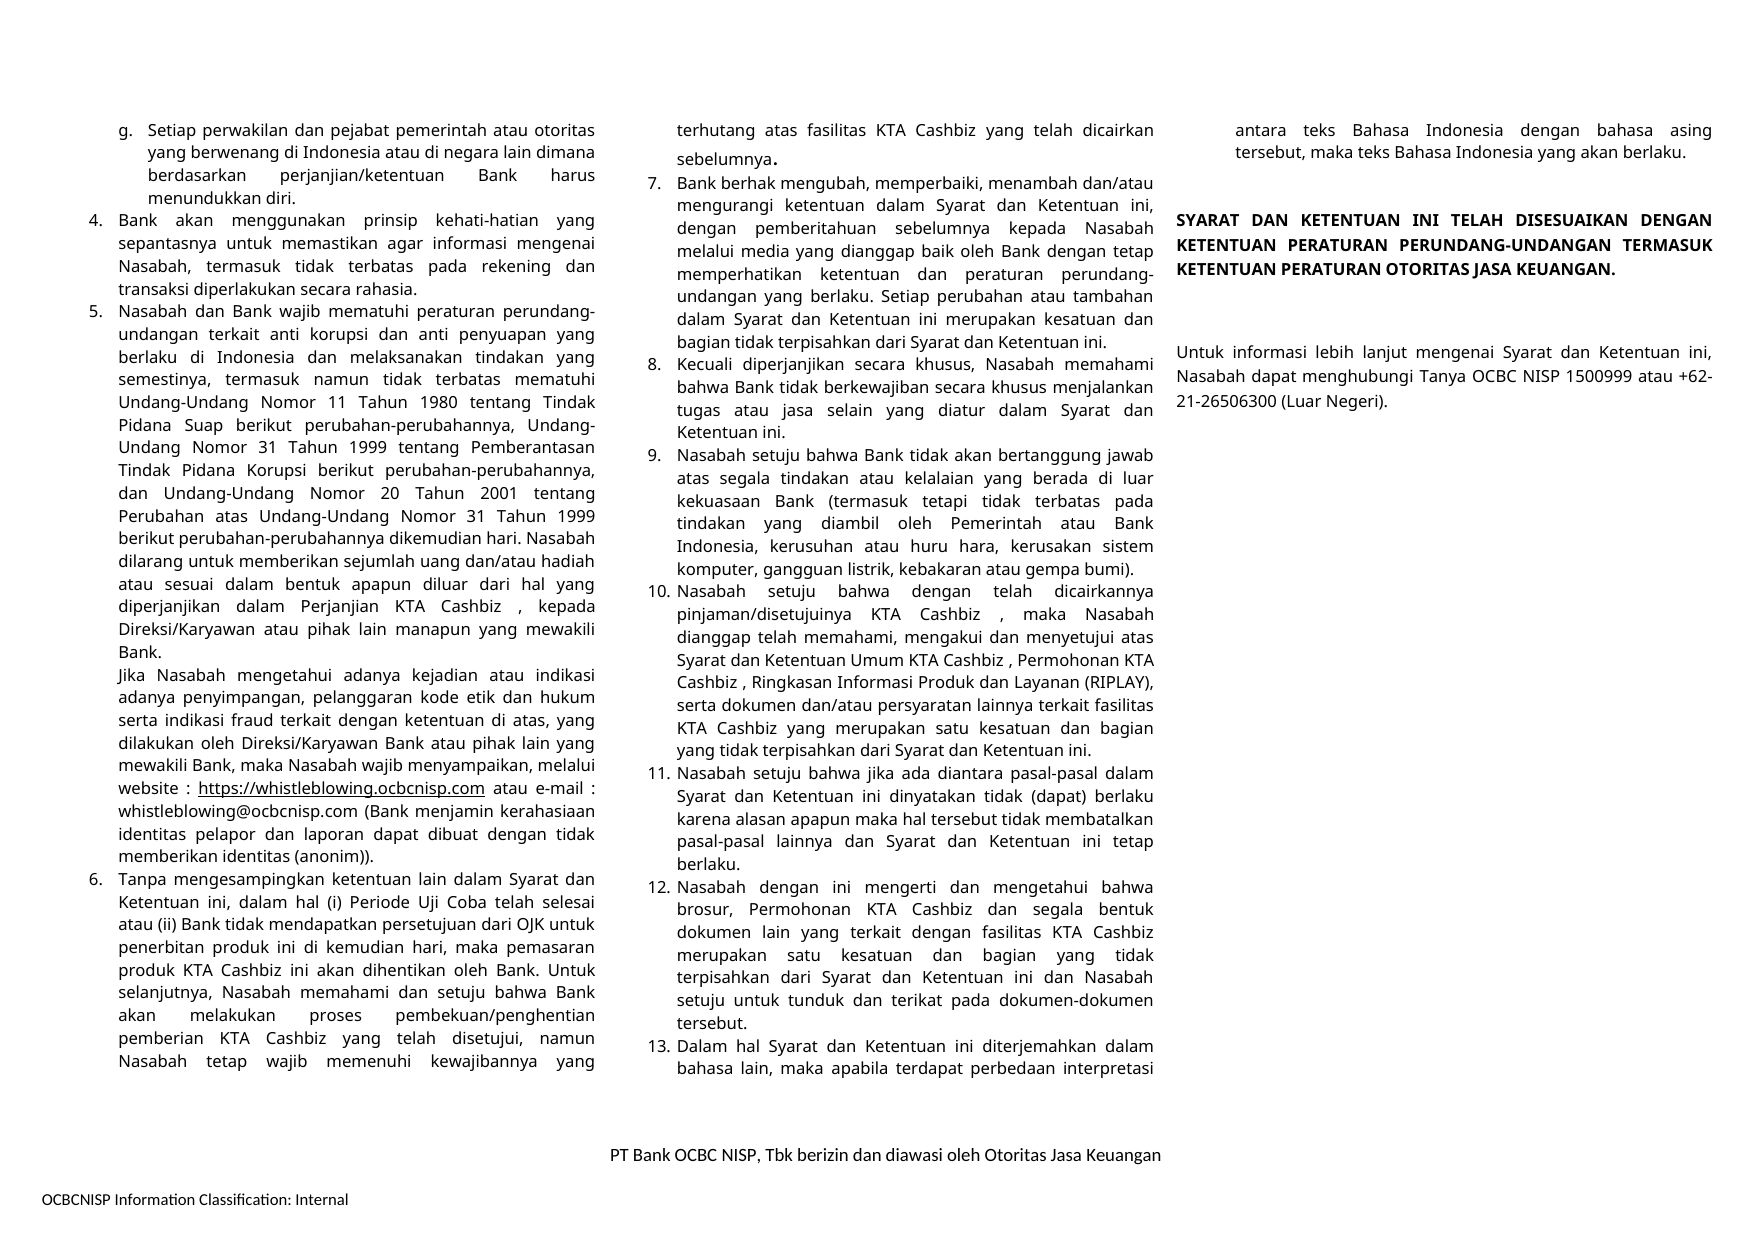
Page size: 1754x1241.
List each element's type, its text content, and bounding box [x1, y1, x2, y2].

list Nasabah setuju bahwa dengan telah dicairkannya pinjaman/disetujuinya KTA Cashbiz , maka Nasabah dianggap telah memahami, mengakui dan menyetujui atas Syarat dan Ketentuan Umum KTA Cashbiz , Permohonan KTA Cashbiz , Ringkasan Informasi Produk dan Layanan (RIPLAY), serta dokumen dan/atau persyaratan lainnya terkait fasilitas KTA Cashbiz yang merupakan satu kesatuan dan bagian yang tidak terpisahkan dari Syarat dan Ketentuan ini. [647, 580, 1154, 762]
list Nasabah setuju bahwa jika ada diantara pasal-pasal dalam Syarat dan Ketentuan ini dinyatakan tidak (dapat) berlaku karena alasan apapun maka hal tersebut tidak membatalkan pasal-pasal lainnya dan Syarat dan Ketentuan ini tetap berlaku. [647, 762, 1154, 875]
list Dalam hal Syarat dan Ketentuan ini diterjemahkan dalam bahasa lain, maka apabila terdapat perbedaan interpretasi antara teks Bahasa Indonesia dengan bahasa asing tersebut, maka teks Bahasa Indonesia yang akan berlaku. [1206, 118, 1713, 163]
list Nasabah setuju bahwa Bank tidak akan bertanggung jawab atas segala tindakan atau kelalaian yang berada di luar kekuasaan Bank (termasuk tetapi tidak terbatas pada tindakan yang diambil oleh Pemerintah atau Bank Indonesia, kerusuhan atau huru hara, kerusakan sistem komputer, gangguan listrik, kebakaran atau gempa bumi). [647, 444, 1154, 580]
list Dalam hal Syarat dan Ketentuan ini diterjemahkan dalam bahasa lain, maka apabila terdapat perbedaan interpretasi antara teks Bahasa Indonesia dengan bahasa asing tersebut, maka teks Bahasa Indonesia yang akan berlaku. [647, 1034, 1154, 1080]
text Untuk informasi lebih lanjut mengenai Syarat dan Ketentuan ini, Nasabah dapat menghubungi Tanya OCBC NISP 1500999 atau +62-21-26506300 (Luar Negeri). [1176, 340, 1713, 412]
list Setiap perwakilan dan pejabat pemerintah atau otoritas yang berwenang di Indonesia atau di negara lain dimana berdasarkan perjanjian/ketentuan Bank harus menundukkan diri. [118, 118, 596, 209]
text Jika Nasabah mengetahui adanya kejadian atau indikasi adanya penyimpangan, pelanggaran kode etik dan hukum serta indikasi fraud terkait dengan ketentuan di atas, yang dilakukan oleh Direksi/Karyawan Bank atau pihak lain yang mewakili Bank, maka Nasabah wajib menyampaikan, melalui website : https://whistleblowing.ocbcnisp.com atau e-mail : whistleblowing@ocbcnisp.com (Bank menjamin kerahasiaan identitas pelapor dan laporan dapat dibuat dengan tidak memberikan identitas (anonim)). [118, 663, 596, 867]
list Tanpa mengesampingkan ketentuan lain dalam Syarat dan Ketentuan ini, dalam hal (i) Periode Uji Coba telah selesai atau (ii) Bank tidak mendapatkan persetujuan dari OJK untuk penerbitan produk ini di kemudian hari, maka pemasaran produk KTA Cashbiz ini akan dihentikan oleh Bank. Untuk selanjutnya, Nasabah memahami dan setuju bahwa Bank akan melakukan proses pembekuan/penghentian pemberian KTA Cashbiz yang telah disetujui, namun Nasabah tetap wajib memenuhi kewajibannya yang terhutang atas fasilitas KTA Cashbiz yang telah dicairkan sebelumnya. [89, 867, 596, 1072]
list Kecuali diperjanjikan secara khusus, Nasabah memahami bahwa Bank tidak berkewajiban secara khusus menjalankan tugas atau jasa selain yang diatur dalam Syarat dan Ketentuan ini. [647, 353, 1154, 444]
list Nasabah dengan ini mengerti dan mengetahui bahwa brosur, Permohonan KTA Cashbiz dan segala bentuk dokumen lain yang terkait dengan fasilitas KTA Cashbiz merupakan satu kesatuan dan bagian yang tidak terpisahkan dari Syarat dan Ketentuan ini dan Nasabah setuju untuk tunduk dan terikat pada dokumen-dokumen tersebut. [647, 875, 1154, 1034]
list Bank berhak mengubah, memperbaiki, menambah dan/atau mengurangi ketentuan dalam Syarat dan Ketentuan ini, dengan pemberitahuan sebelumnya kepada Nasabah melalui media yang dianggap baik oleh Bank dengan tetap memperhatikan ketentuan dan peraturan perundang-undangan yang berlaku. Setiap perubahan atau tambahan dalam Syarat dan Ketentuan ini merupakan kesatuan dan bagian tidak terpisahkan dari Syarat dan Ketentuan ini. [647, 171, 1154, 353]
list Nasabah dan Bank wajib mematuhi peraturan perundang-undangan terkait anti korupsi dan anti penyuapan yang berlaku di Indonesia dan melaksanakan tindakan yang semestinya, termasuk namun tidak terbatas mematuhi Undang-Undang Nomor 11 Tahun 1980 tentang Tindak Pidana Suap berikut perubahan-perubahannya, Undang-Undang Nomor 31 Tahun 1999 tentang Pemberantasan Tindak Pidana Korupsi berikut perubahan-perubahannya, dan Undang-Undang Nomor 20 Tahun 2001 tentang Perubahan atas Undang-Undang Nomor 31 Tahun 1999 berikut perubahan-perubahannya dikemudian hari. Nasabah dilarang untuk memberikan sejumlah uang dan/atau hadiah atau sesuai dalam bentuk apapun diluar dari hal yang diperjanjikan dalam Perjanjian KTA Cashbiz , kepada Direksi/Karyawan atau pihak lain manapun yang mewakili Bank. [89, 300, 596, 663]
text SYARAT DAN KETENTUAN INI TELAH DISESUAIKAN DENGAN KETENTUAN PERATURAN PERUNDANG-UNDANGAN TERMASUK KETENTUAN PERATURAN OTORITAS JASA KEUANGAN. [1176, 209, 1713, 281]
list Bank akan menggunakan prinsip kehati-hatian yang sepantasnya untuk memastikan agar informasi mengenai Nasabah, termasuk tidak terbatas pada rekening dan transaksi diperlakukan secara rahasia. [89, 209, 596, 300]
